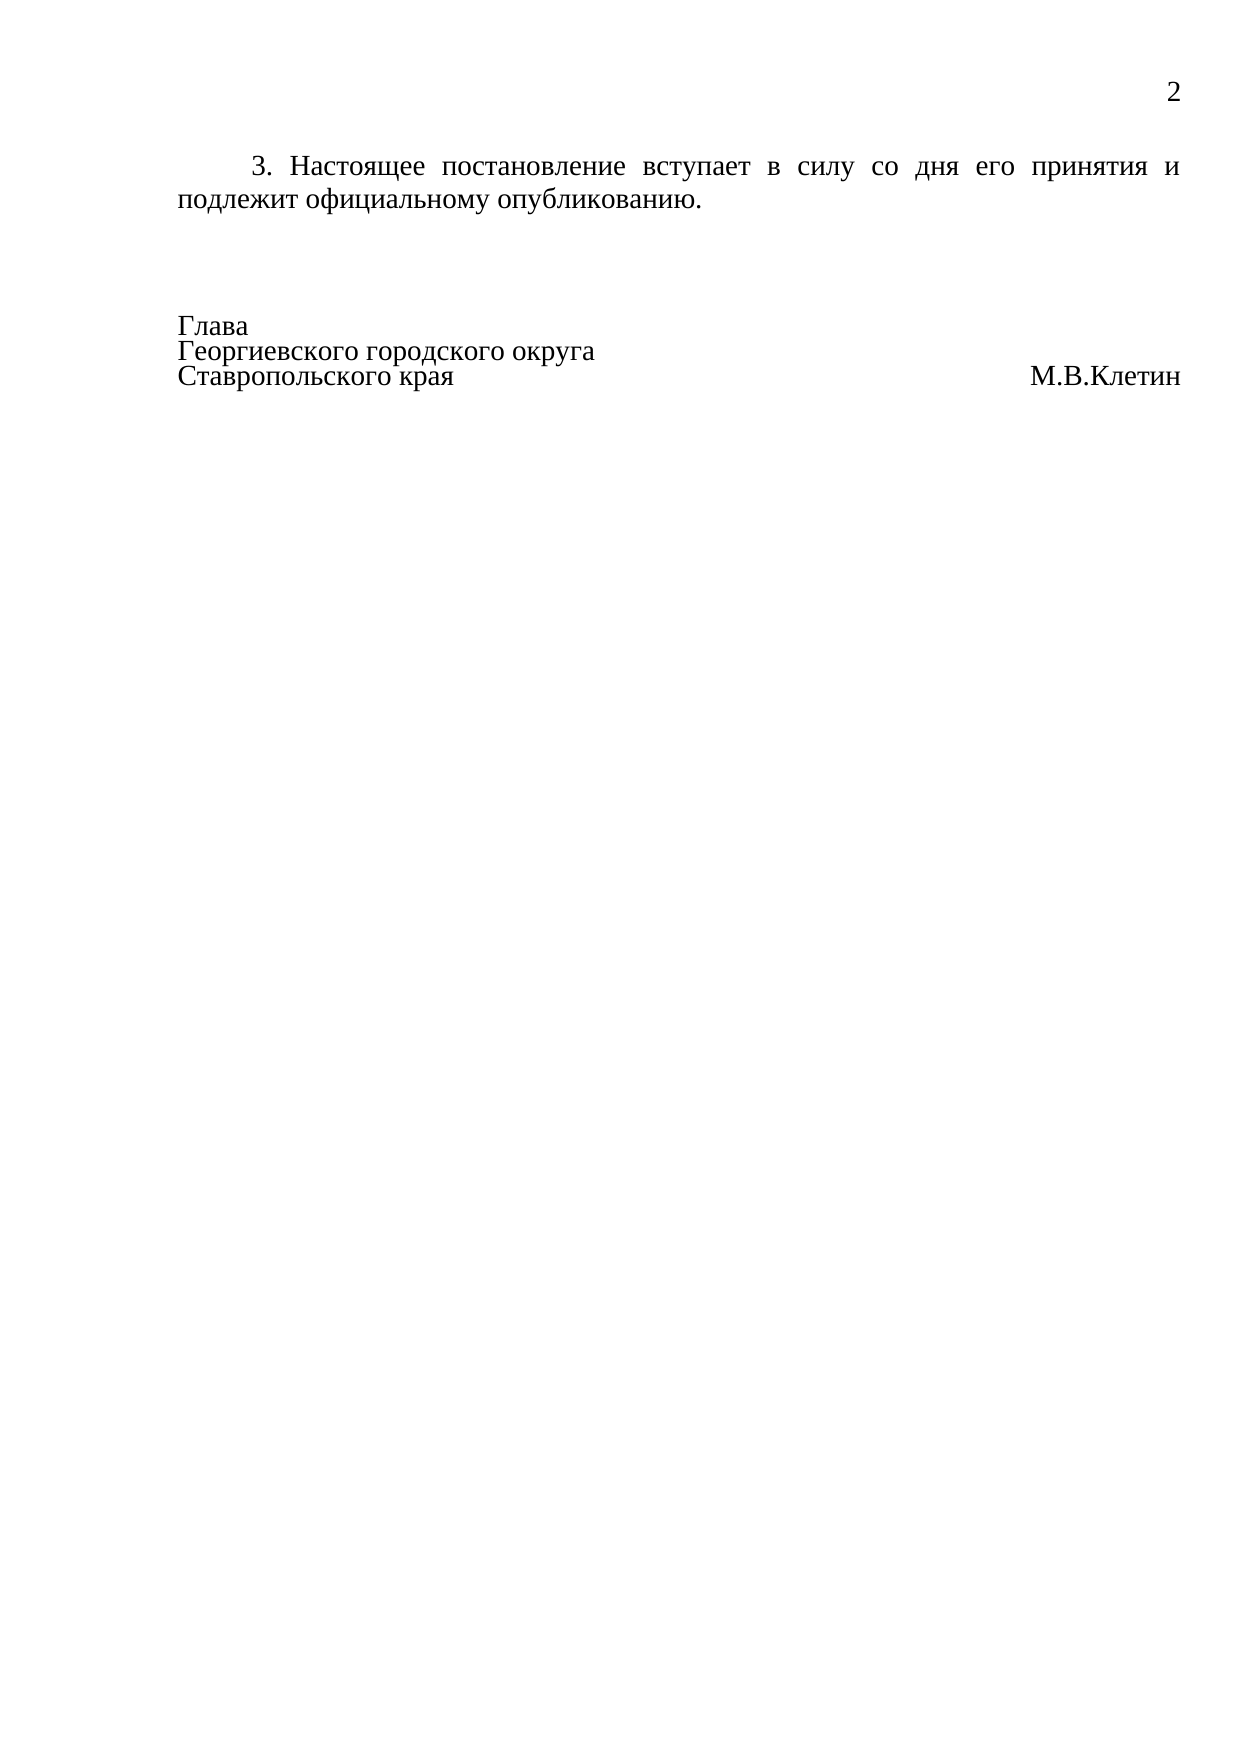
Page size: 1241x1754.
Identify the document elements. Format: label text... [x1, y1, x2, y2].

text Георгиевского городского округа [177, 340, 1181, 365]
text Ставропольского края М.В.Клетин [177, 365, 1181, 390]
text 3. Настоящее постановление вступает в силу со дня его принятия и подлежит официальному опубликованию. [177, 148, 1181, 215]
text Глава [177, 315, 1181, 340]
